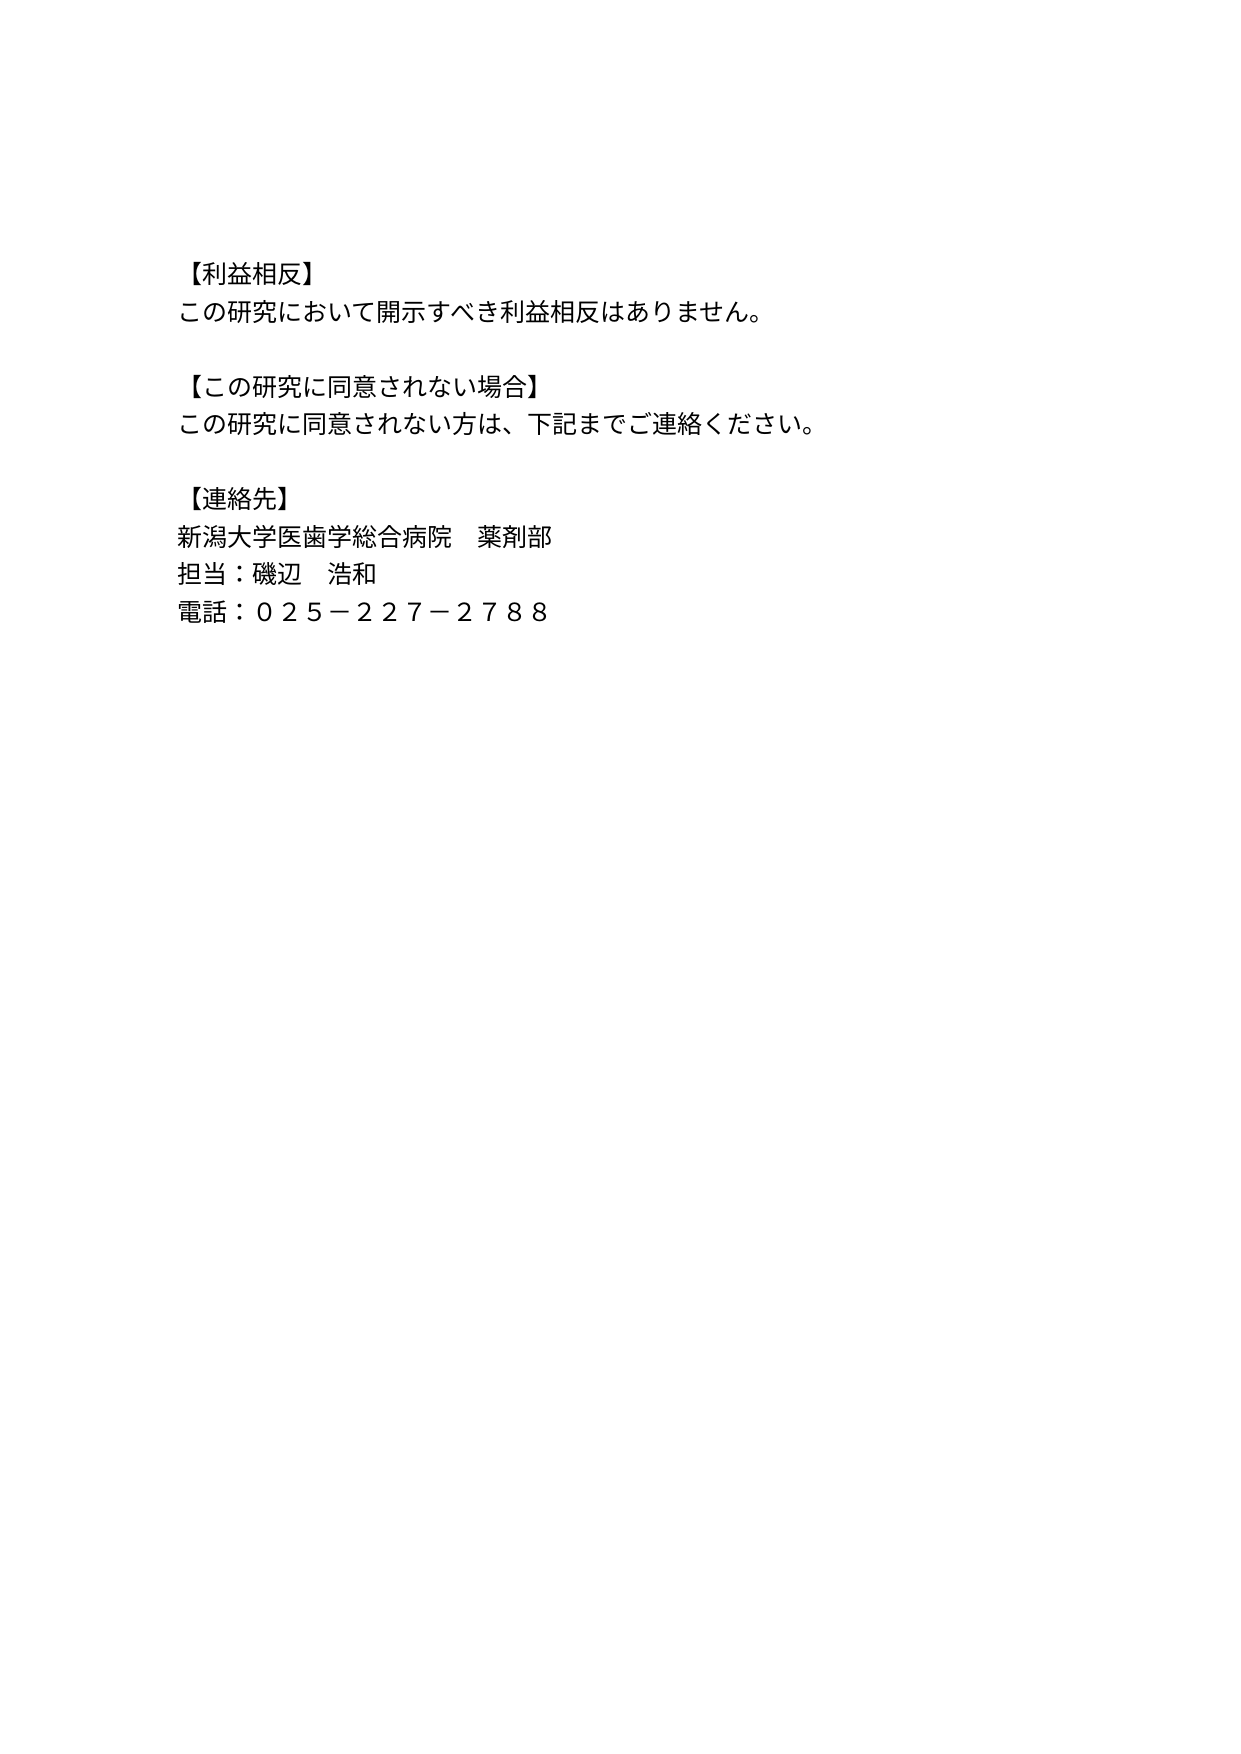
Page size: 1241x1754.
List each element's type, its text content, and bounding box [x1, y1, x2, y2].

text 新潟大学医歯学総合病院 薬剤部 [177, 517, 1063, 554]
text 【この研究に同意されない場合】 [177, 367, 1063, 404]
text 【連絡先】 [177, 479, 1063, 517]
text 電話：０２５－２２７－２７８８ [177, 592, 1063, 629]
text 担当：磯辺 浩和 [177, 554, 1063, 592]
text この研究に同意されない方は、下記までご連絡ください。 [177, 404, 1063, 442]
text この研究において開示すべき利益相反はありません。 [177, 292, 1063, 329]
text 【利益相反】 [177, 254, 1063, 292]
